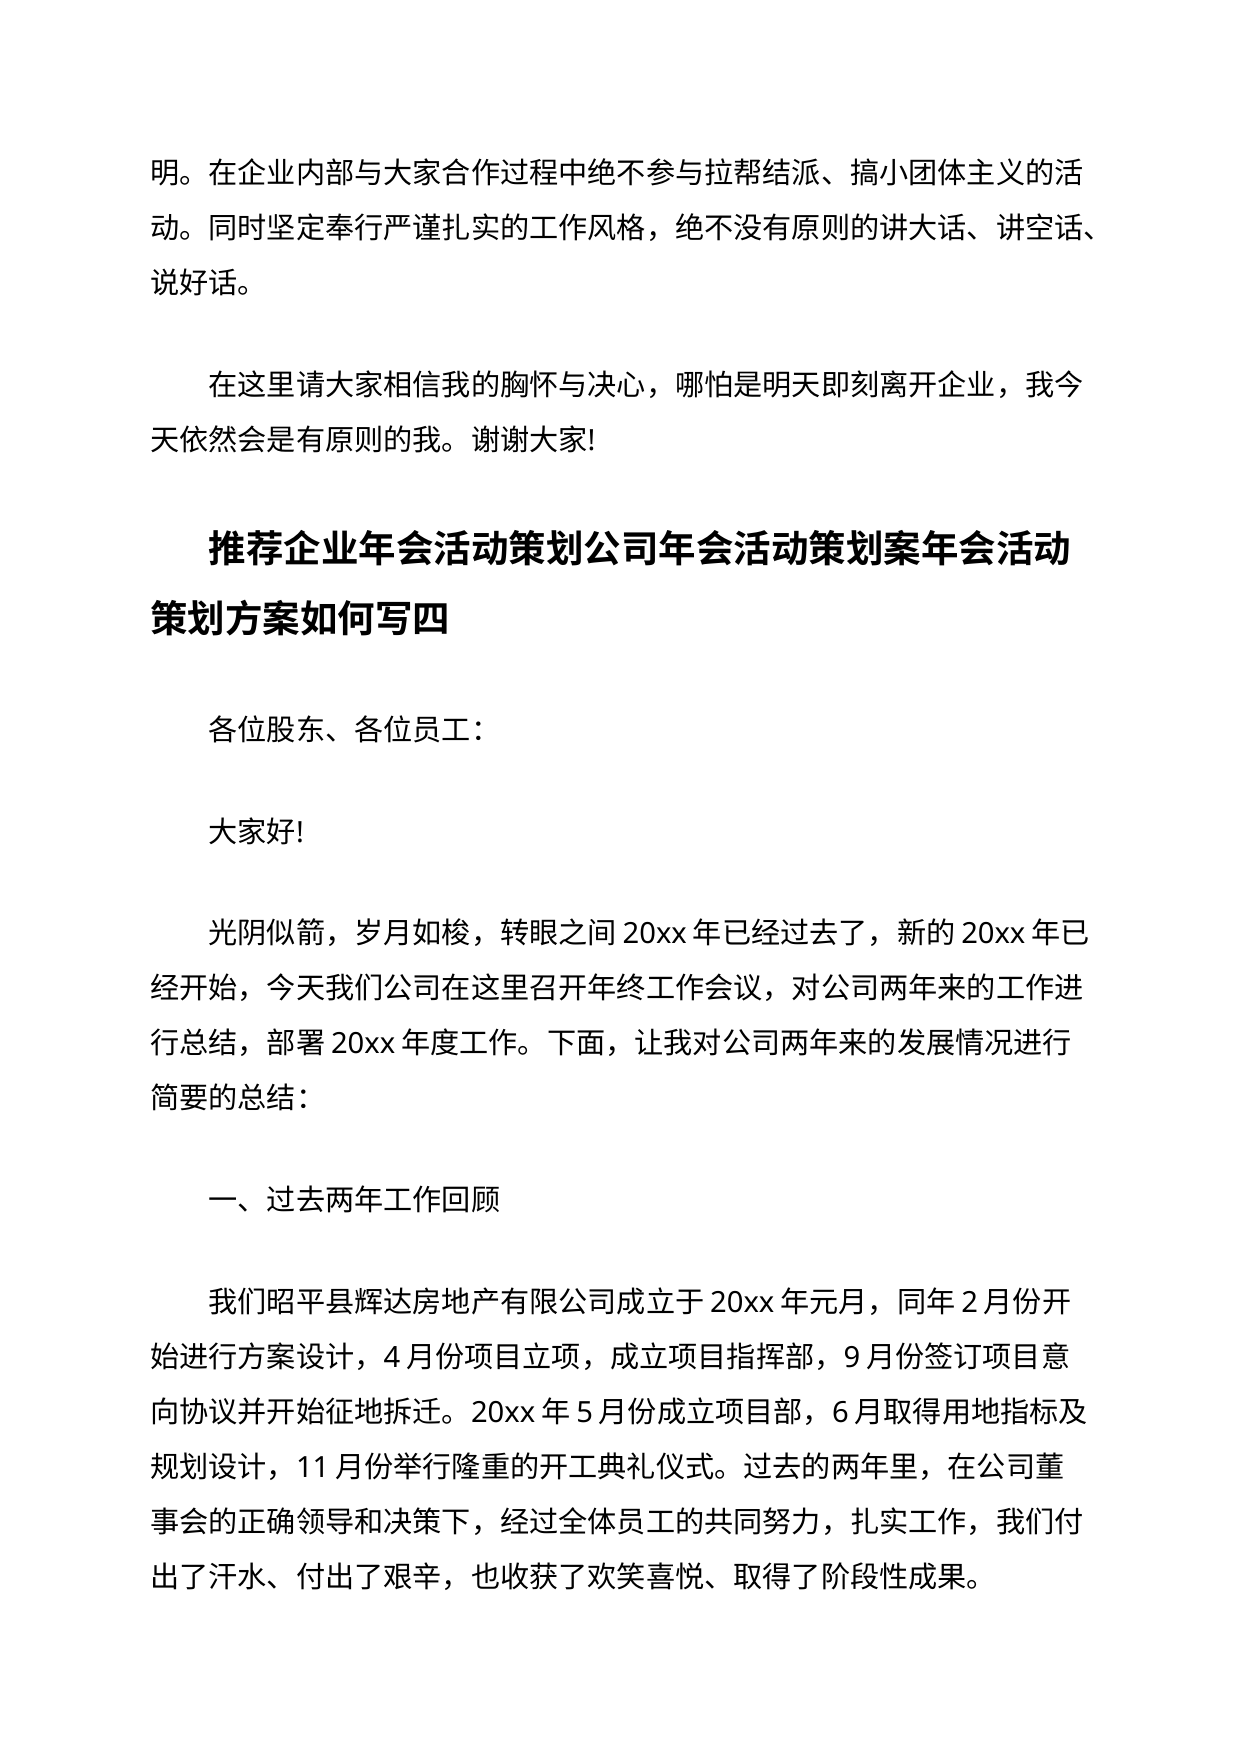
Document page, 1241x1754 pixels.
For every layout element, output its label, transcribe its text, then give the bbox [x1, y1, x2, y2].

text 我们昭平县辉达房地产有限公司成立于20xx年元月，同年2月份开始进行方案设计，4月份项目立项，成立项目指挥部，9月份签订项目意向协议并开始征地拆迁。20xx年5月份成立项目部，6月取得用地指标及规划设计，11月份举行隆重的开工典礼仪式。过去的两年里，在公司董事会的正确领导和决策下，经过全体员工的共同努力，扎实工作，我们付出了汗水、付出了艰辛，也收获了欢笑喜悦、取得了阶段性成果。 [150, 1278, 1090, 1596]
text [150, 150, 1090, 302]
text 推荐企业年会活动策划公司年会活动策划案年会活动策划方案如何写四 [150, 518, 1090, 643]
text 光阴似箭，岁月如梭，转眼之间20xx年已经过去了，新的20xx年已经开始，今天我们公司在这里召开年终工作会议，对公司两年来的工作进行总结，部署20xx年度工作。下面，让我对公司两年来的发展情况进行简要的总结： [150, 910, 1090, 1117]
text 在这里请大家相信我的胸怀与决心，哪怕是明天即刻离开企业，我今天依然会是有原则的我。谢谢大家! [150, 362, 1090, 459]
text 各位股东、各位员工： [150, 706, 1090, 749]
text 大家好! [150, 808, 1090, 851]
text 一、过去两年工作回顾 [150, 1177, 1090, 1219]
